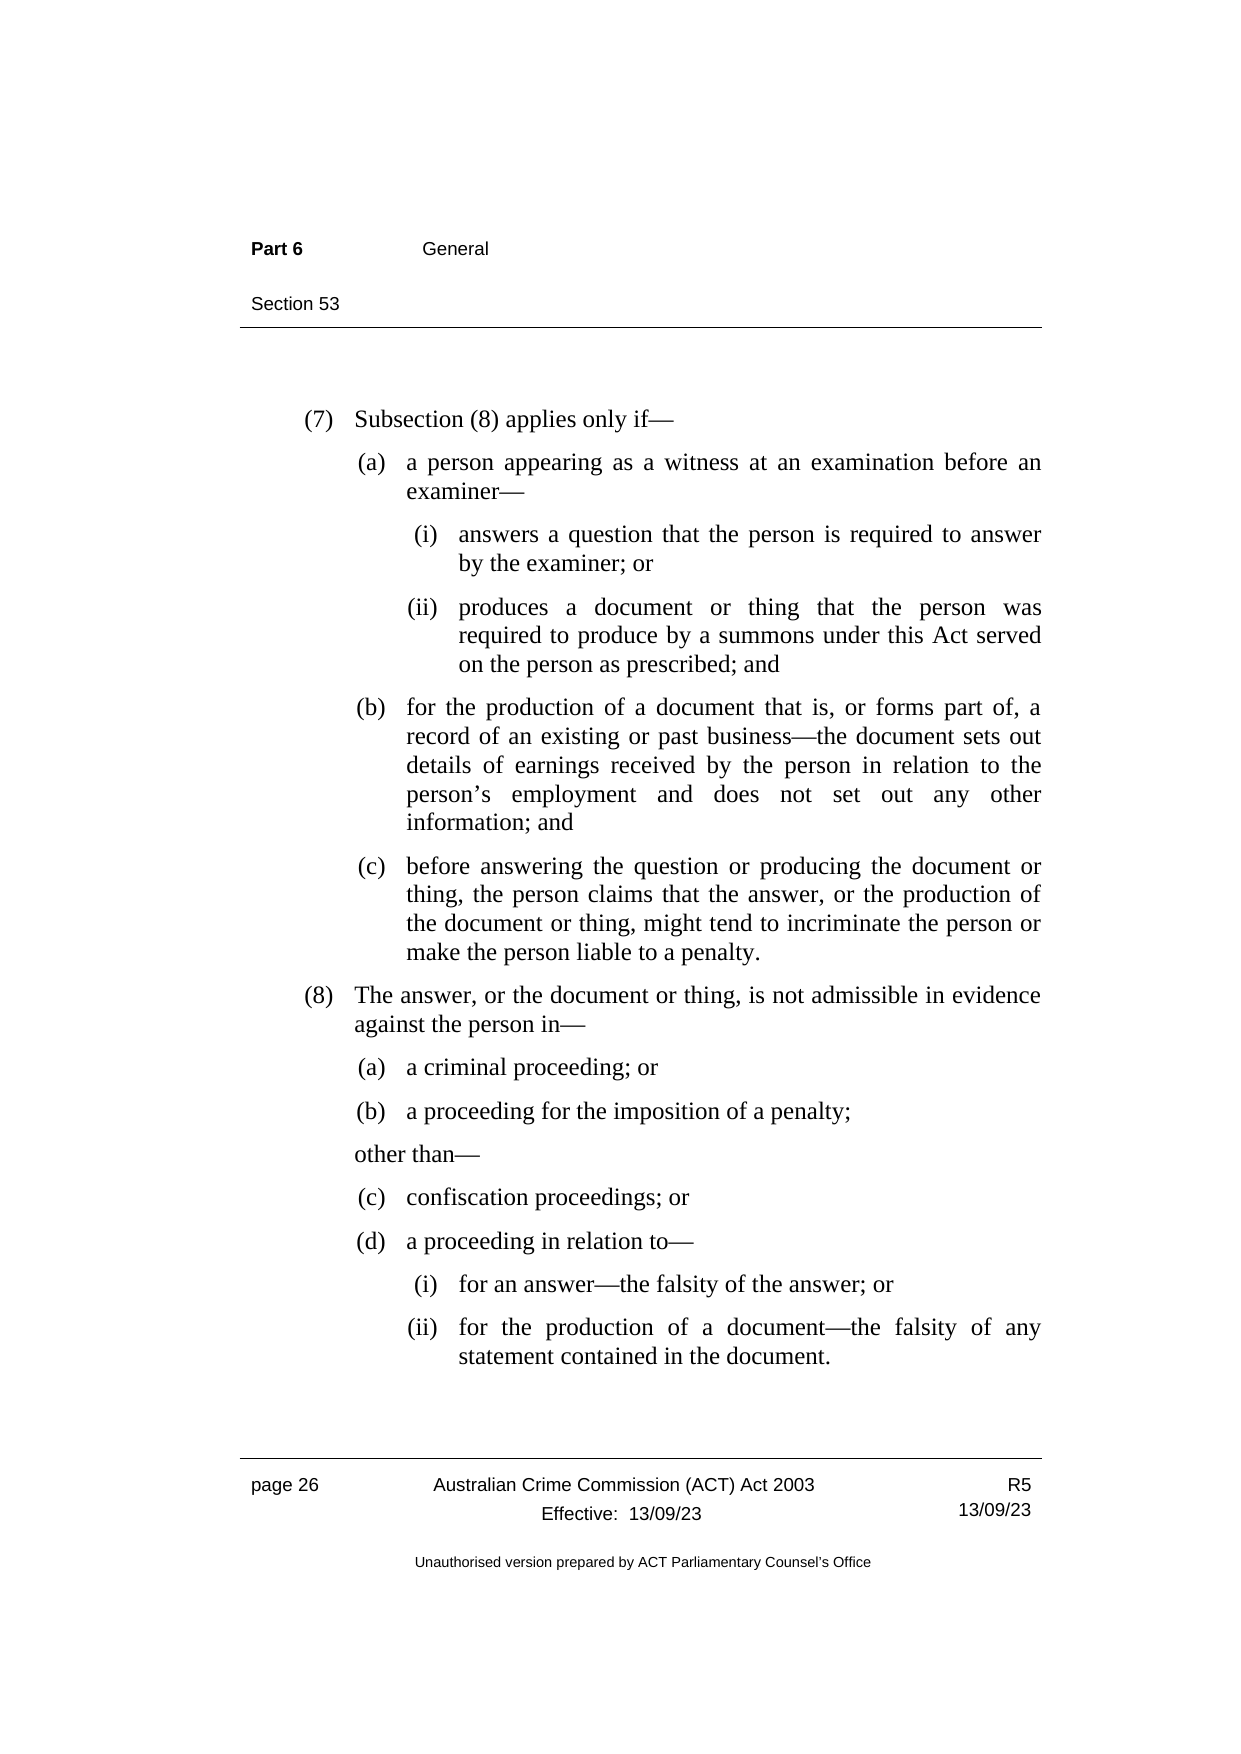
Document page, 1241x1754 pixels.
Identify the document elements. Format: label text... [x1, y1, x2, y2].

text (a) a person appearing as a witness at an examination before an examiner— [239, 447, 1042, 505]
text (i) answers a question that the person is required to answer by the examiner; or [239, 519, 1042, 577]
text (c) confiscation proceedings; or [239, 1182, 1042, 1211]
text (7) Subsection (8) applies only if— [239, 404, 1042, 433]
text (a) a criminal proceeding; or [239, 1052, 1042, 1081]
text (ii) produces a document or thing that the person was required to produce by a summons under this Act served on the person as prescribed; and [239, 592, 1042, 678]
text (ii) for the production of a document—the falsity of any statement contained in the document. [239, 1312, 1042, 1370]
text (d) a proceeding in relation to— [239, 1226, 1042, 1254]
text (c) before answering the question or producing the document or thing, the person claims that the answer, or the production of the document or thing, might tend to incriminate the person or make the person liable to a penalty. [239, 851, 1042, 966]
text (b) for the production of a document that is, or forms part of, a record of an existing or past business—the document sets out details of earnings received by the person in relation to the person’s employment and does not set out any other information; and [239, 692, 1042, 836]
text other than— [354, 1139, 1042, 1168]
text (i) for an answer—the falsity of the answer; or [239, 1269, 1042, 1298]
text (b) a proceeding for the imposition of a penalty; [239, 1096, 1042, 1124]
text (8) The answer, or the document or thing, is not admissible in evidence against the person in— [239, 980, 1042, 1038]
